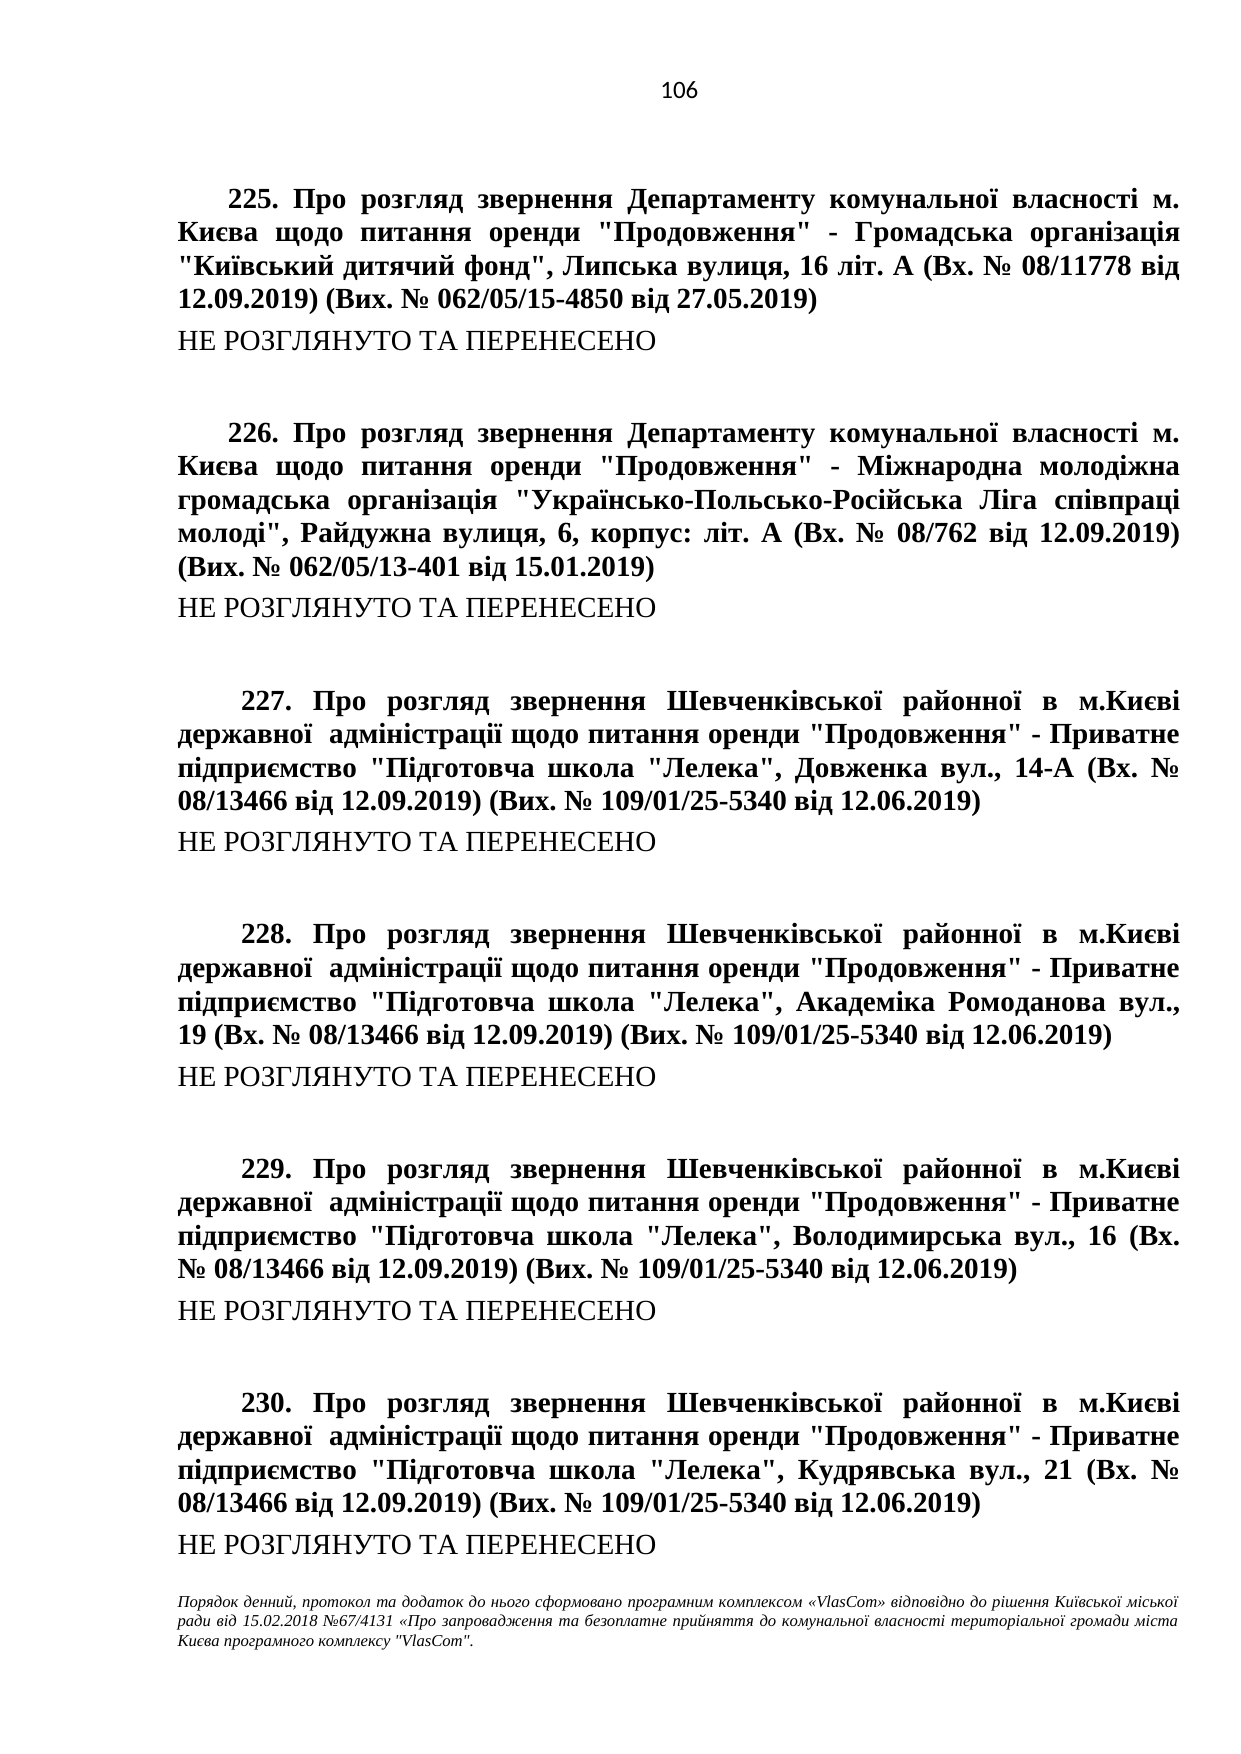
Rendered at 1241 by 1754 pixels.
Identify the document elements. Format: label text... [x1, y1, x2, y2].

text 229. Про розгляд звернення Шевченківської районної в м.Києві державної адміністрації щодо питання оренди "Продовження" - Приватне підприємство "Підготовча школа "Лелека", Володимирська вул., 16 (Вх. № 08/13466 від 12.09.2019) (Вих. № 109/01/25-5340 від 12.06.2019) [177, 1151, 1181, 1285]
text НЕ РОЗГЛЯНУТО ТА ПЕРЕНЕСЕНО [177, 1527, 1181, 1560]
text НЕ РОЗГЛЯНУТО ТА ПЕРЕНЕСЕНО [177, 323, 1181, 356]
text 227. Про розгляд звернення Шевченківської районної в м.Києві державної адміністрації щодо питання оренди "Продовження" - Приватне підприємство "Підготовча школа "Лелека", Довженка вул., 14-А (Вх. № 08/13466 від 12.09.2019) (Вих. № 109/01/25-5340 від 12.06.2019) [177, 683, 1181, 817]
text 225. Про розгляд звернення Департаменту комунальної власності м. Києва щодо питання оренди "Продовження" - Громадська організація "Київський дитячий фонд", Липська вулиця, 16 літ. А (Вх. № 08/11778 від 12.09.2019) (Вих. № 062/05/15-4850 від 27.05.2019) [177, 181, 1181, 315]
text 228. Про розгляд звернення Шевченківської районної в м.Києві державної адміністрації щодо питання оренди "Продовження" - Приватне підприємство "Підготовча школа "Лелека", Академіка Ромоданова вул., 19 (Вх. № 08/13466 від 12.09.2019) (Вих. № 109/01/25-5340 від 12.06.2019) [177, 917, 1181, 1051]
text НЕ РОЗГЛЯНУТО ТА ПЕРЕНЕСЕНО [177, 824, 1181, 858]
text 230. Про розгляд звернення Шевченківської районної в м.Києві державної адміністрації щодо питання оренди "Продовження" - Приватне підприємство "Підготовча школа "Лелека", Кудрявська вул., 21 (Вх. № 08/13466 від 12.09.2019) (Вих. № 109/01/25-5340 від 12.06.2019) [177, 1385, 1181, 1519]
text НЕ РОЗГЛЯНУТО ТА ПЕРЕНЕСЕНО [177, 1059, 1181, 1092]
text НЕ РОЗГЛЯНУТО ТА ПЕРЕНЕСЕНО [177, 1293, 1181, 1326]
text 226. Про розгляд звернення Департаменту комунальної власності м. Києва щодо питання оренди "Продовження" - Міжнародна молодіжна громадська організація "Українсько-Польсько-Російська Ліга співпраці молоді", Райдужна вулиця, 6, корпус: літ. А (Вх. № 08/762 від 12.09.2019) (Вих. № 062/05/13-401 від 15.01.2019) [177, 415, 1181, 583]
text НЕ РОЗГЛЯНУТО ТА ПЕРЕНЕСЕНО [177, 591, 1181, 624]
